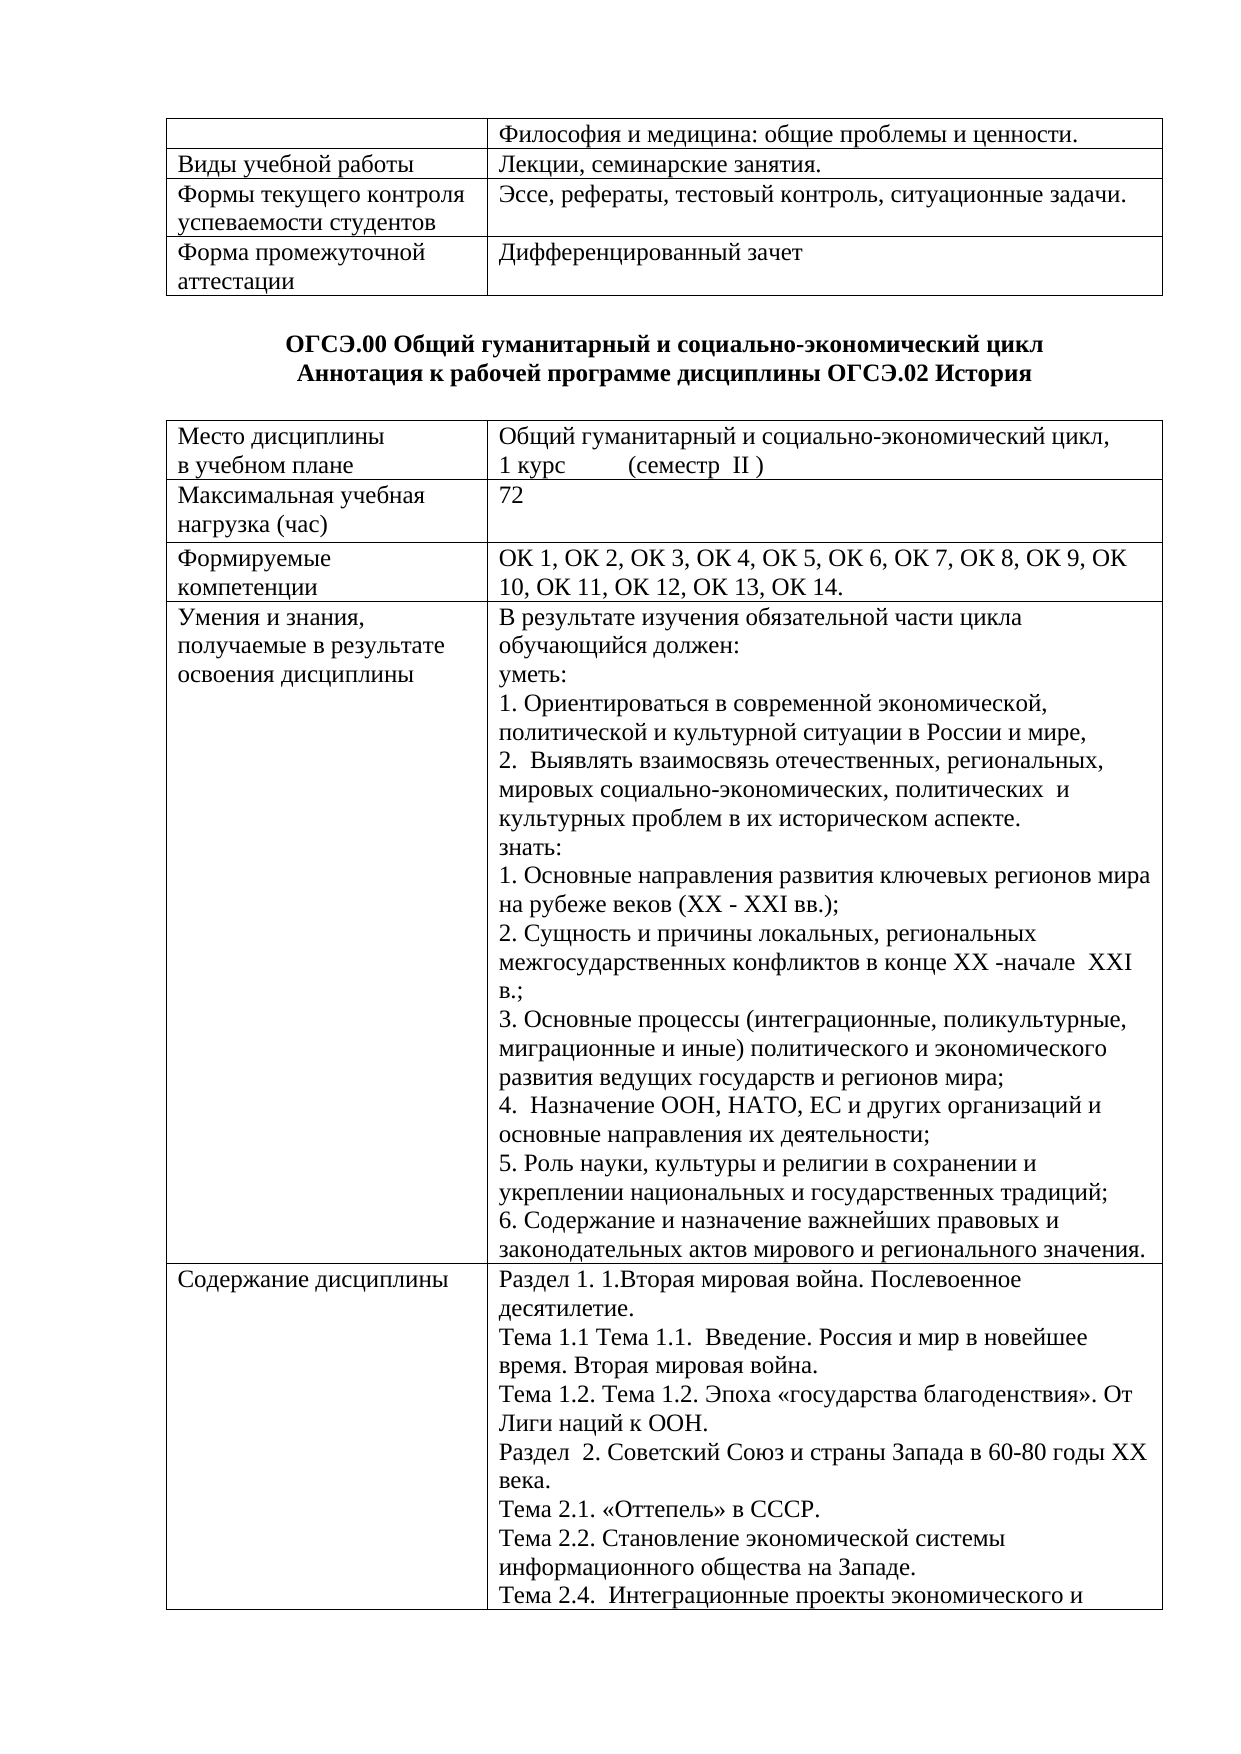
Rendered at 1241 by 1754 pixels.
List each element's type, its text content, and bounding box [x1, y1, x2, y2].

text Аннотация к рабочей программе дисциплины ОГСЭ.02 История [177, 358, 1152, 387]
table_header Общий гуманитарный и социально-экономический цикл, 1 курс (семестр II ) [488, 421, 1162, 479]
table_header Место дисциплины в учебном плане [167, 421, 487, 479]
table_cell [167, 119, 487, 148]
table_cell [488, 119, 1162, 148]
table_cell Лекции, семинарские занятия. [488, 149, 1162, 178]
table_cell ОК 1, ОК 2, ОК 3, ОК 4, ОК 5, ОК 6, ОК 7, ОК 8, ОК 9, ОК 10, ОК 11, ОК 12, ОК 13, ОК 14. [488, 543, 1162, 601]
table_cell Формы текущего контроля успеваемости студентов [167, 179, 487, 236]
table_cell Эссе, рефераты, тестовый контроль, ситуационные задачи. [488, 179, 1162, 236]
text ОГСЭ.00 Общий гуманитарный и социально-экономический цикл [177, 329, 1152, 358]
table_cell Формируемые компетенции [167, 543, 487, 601]
table_cell Максимальная учебная нагрузка (час) [167, 480, 487, 542]
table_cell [167, 1264, 487, 1609]
table_cell Виды учебной работы [167, 149, 487, 178]
table_cell Дифференцированный зачет [488, 237, 1162, 295]
table_cell Умения и знания, получаемые в результате освоения дисциплины [167, 602, 487, 1263]
table_cell Форма промежуточной аттестации [167, 237, 487, 295]
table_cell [488, 1264, 1162, 1609]
table_cell В результате изучения обязательной части цикла обучающийся должен: уметь: 1. Ориентироваться в современной экономической, политической и культурной ситуации в России и мире, 2. Выявлять взаимосвязь отечественных, региональных, мировых социально-экономических, политических и культурных проблем в их историческом аспекте. знать: 1. Основные направления развития ключевых регионов мира на рубеже веков (XX - XXI вв.); 2. Сущность и причины локальных, региональных межгосударственных конфликтов в конце XX -начале XXI в.; 3. Основные процессы (интеграционные, поликультурные, миграционные и иные) политического и экономического развития ведущих государств и регионов мира; 4. Назначение ООН, НАТО, ЕС и других организаций и основные направления их деятельности; 5. Роль науки, культуры и религии в сохранении и укреплении национальных и государственных традиций; 6. Содержание и назначение важнейших правовых и законодательных актов мирового и регионального значения. [488, 602, 1162, 1263]
table_cell 72 [488, 480, 1162, 542]
